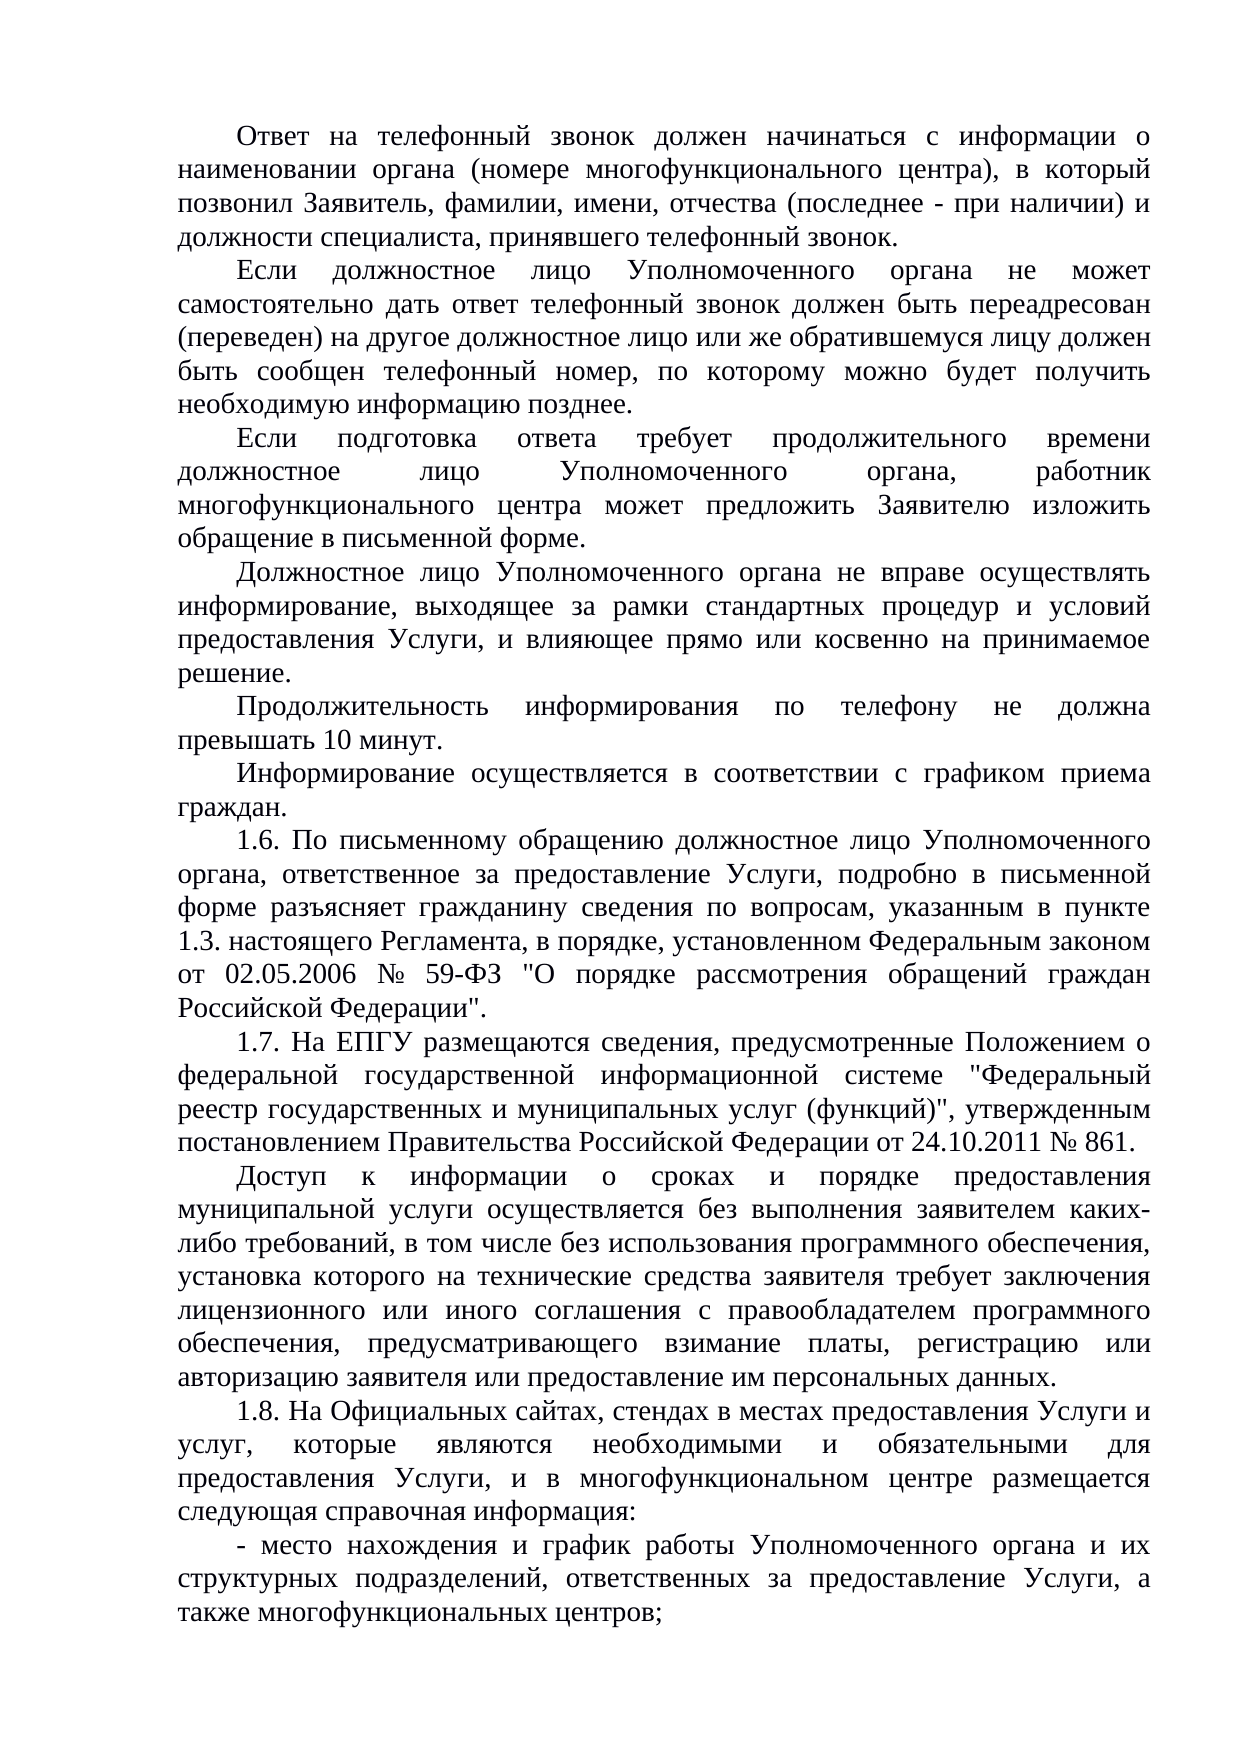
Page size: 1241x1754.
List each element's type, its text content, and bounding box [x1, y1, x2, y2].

text Информирование осуществляется в соответствии с графиком приема граждан. [177, 755, 1152, 822]
text 1.6. По письменному обращению должностное лицо Уполномоченного органа, ответственное за предоставление Услуги, подробно в письменной форме разъясняет гражданину сведения по вопросам, указанным в пункте 1.3. настоящего Регламента, в порядке, установленном Федеральным законом от 02.05.2006 № 59-ФЗ "О порядке рассмотрения обращений граждан Российской Федерации". [177, 822, 1152, 1024]
text Ответ на телефонный звонок должен начинаться с информации о наименовании органа (номере многофункционального центра), в который позвонил Заявитель, фамилии, имени, отчества (последнее - при наличии) и должности специалиста, принявшего телефонный звонок. [177, 118, 1152, 252]
text Если должностное лицо Уполномоченного органа не может самостоятельно дать ответ телефонный звонок должен быть переадресован (переведен) на другое должностное лицо или же обратившемуся лицу должен быть сообщен телефонный номер, по которому можно будет получить необходимую информацию позднее. [177, 252, 1152, 420]
text Если подготовка ответа требует продолжительного времени должностное лицо Уполномоченного органа, работник многофункционального центра может предложить Заявителю изложить обращение в письменной форме. [177, 420, 1152, 554]
text Должностное лицо Уполномоченного органа не вправе осуществлять информирование, выходящее за рамки стандартных процедур и условий предоставления Услуги, и влияющее прямо или косвенно на принимаемое решение. [177, 554, 1152, 688]
text 1.8. На Официальных сайтах, стендах в местах предоставления Услуги и услуг, которые являются необходимыми и обязательными для предоставления Услуги, и в многофункциональном центре размещается следующая справочная информация: [177, 1393, 1152, 1527]
text Продолжительность информирования по телефону не должна превышать 10 минут. [177, 688, 1152, 755]
text - место нахождения и график работы Уполномоченного органа и их структурных подразделений, ответственных за предоставление Услуги, а также многофункциональных центров; [177, 1527, 1152, 1627]
text Доступ к информации о сроках и порядке предоставления муниципальной услуги осуществляется без выполнения заявителем каких-либо требований, в том числе без использования программного обеспечения, установка которого на технические средства заявителя требует заключения лицензионного или иного соглашения с правообладателем программного обеспечения, предусматривающего взимание платы, регистрацию или авторизацию заявителя или предоставление им персональных данных. [177, 1158, 1152, 1393]
text 1.7. На ЕПГУ размещаются сведения, предусмотренные Положением о федеральной государственной информационной системе "Федеральный реестр государственных и муниципальных услуг (функций)", утвержденным постановлением Правительства Российской Федерации от 24.10.2011 № 861. [177, 1024, 1152, 1158]
